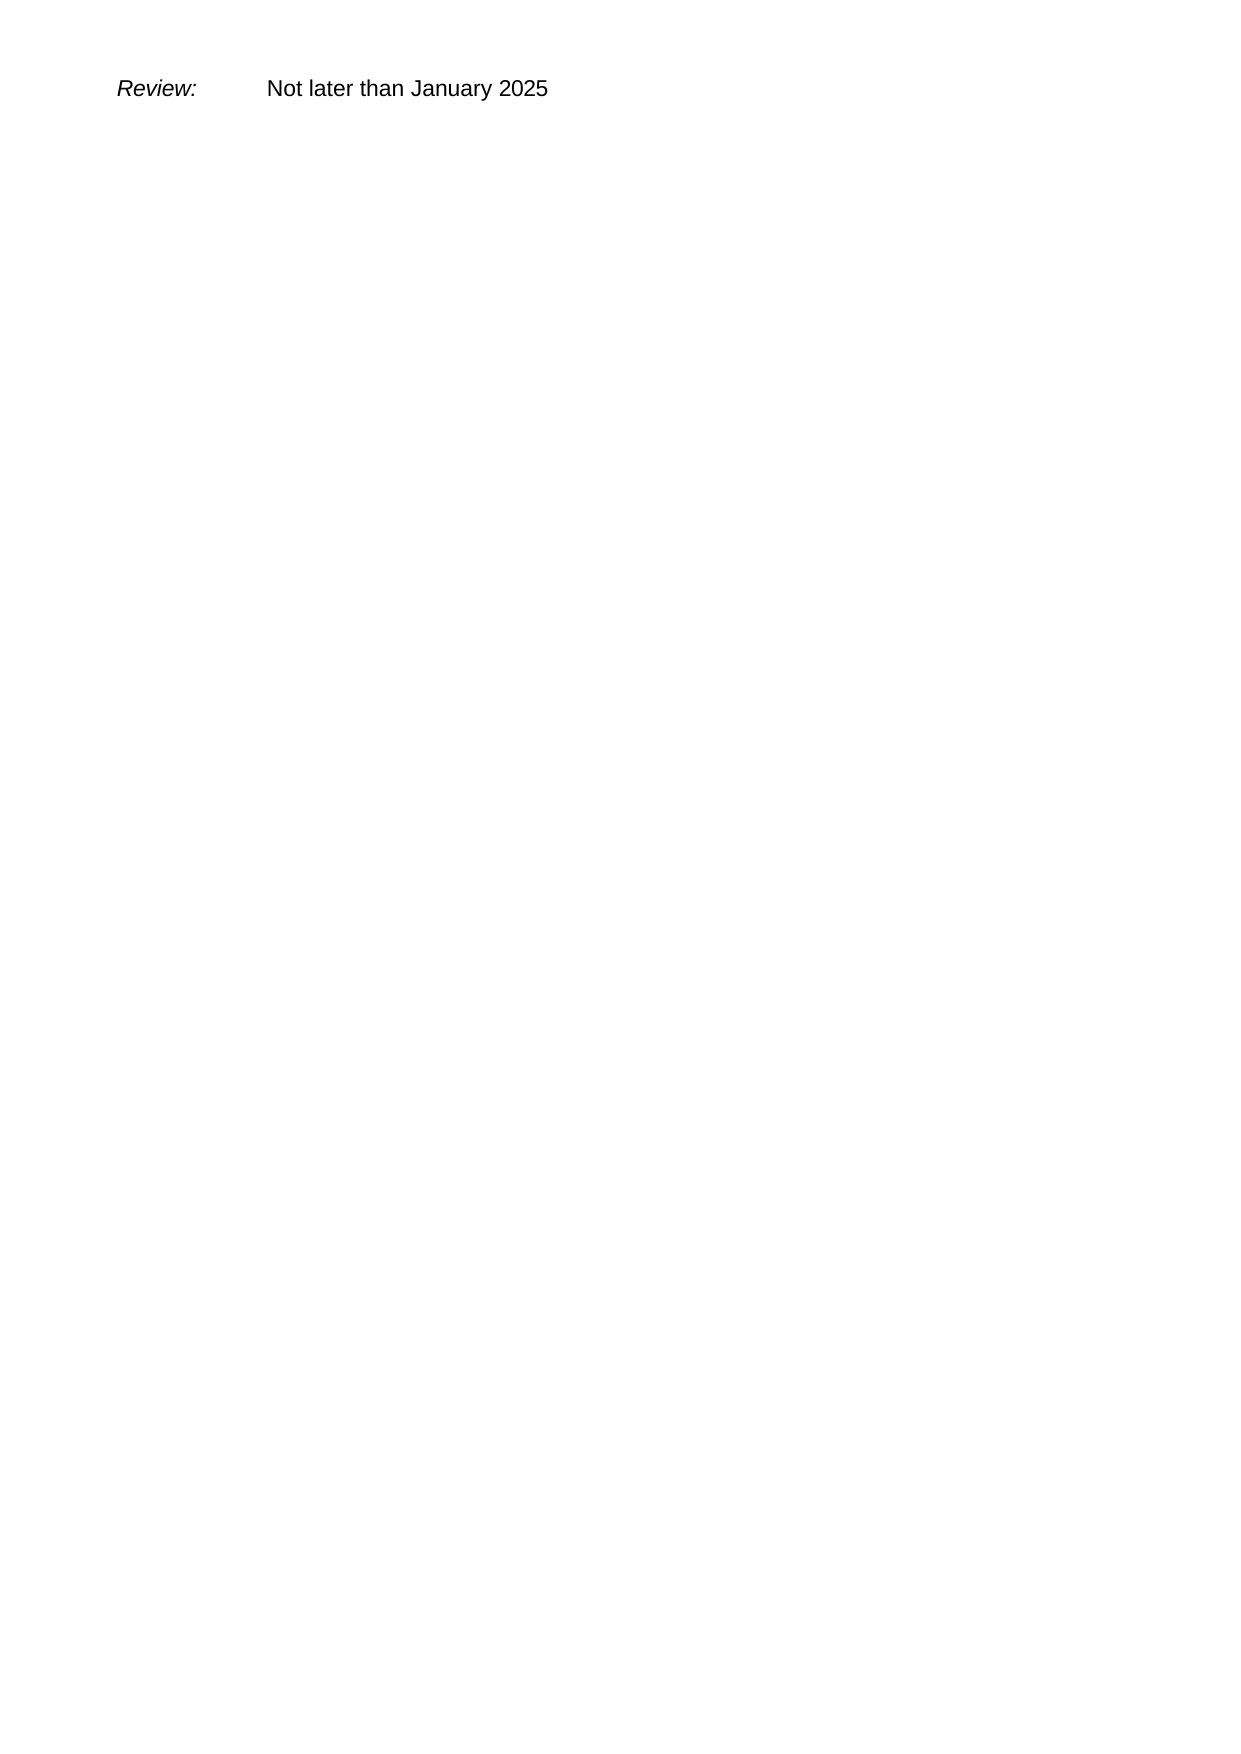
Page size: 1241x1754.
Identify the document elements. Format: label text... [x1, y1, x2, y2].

text Review: Not later than January 2025 [117, 75, 1165, 101]
